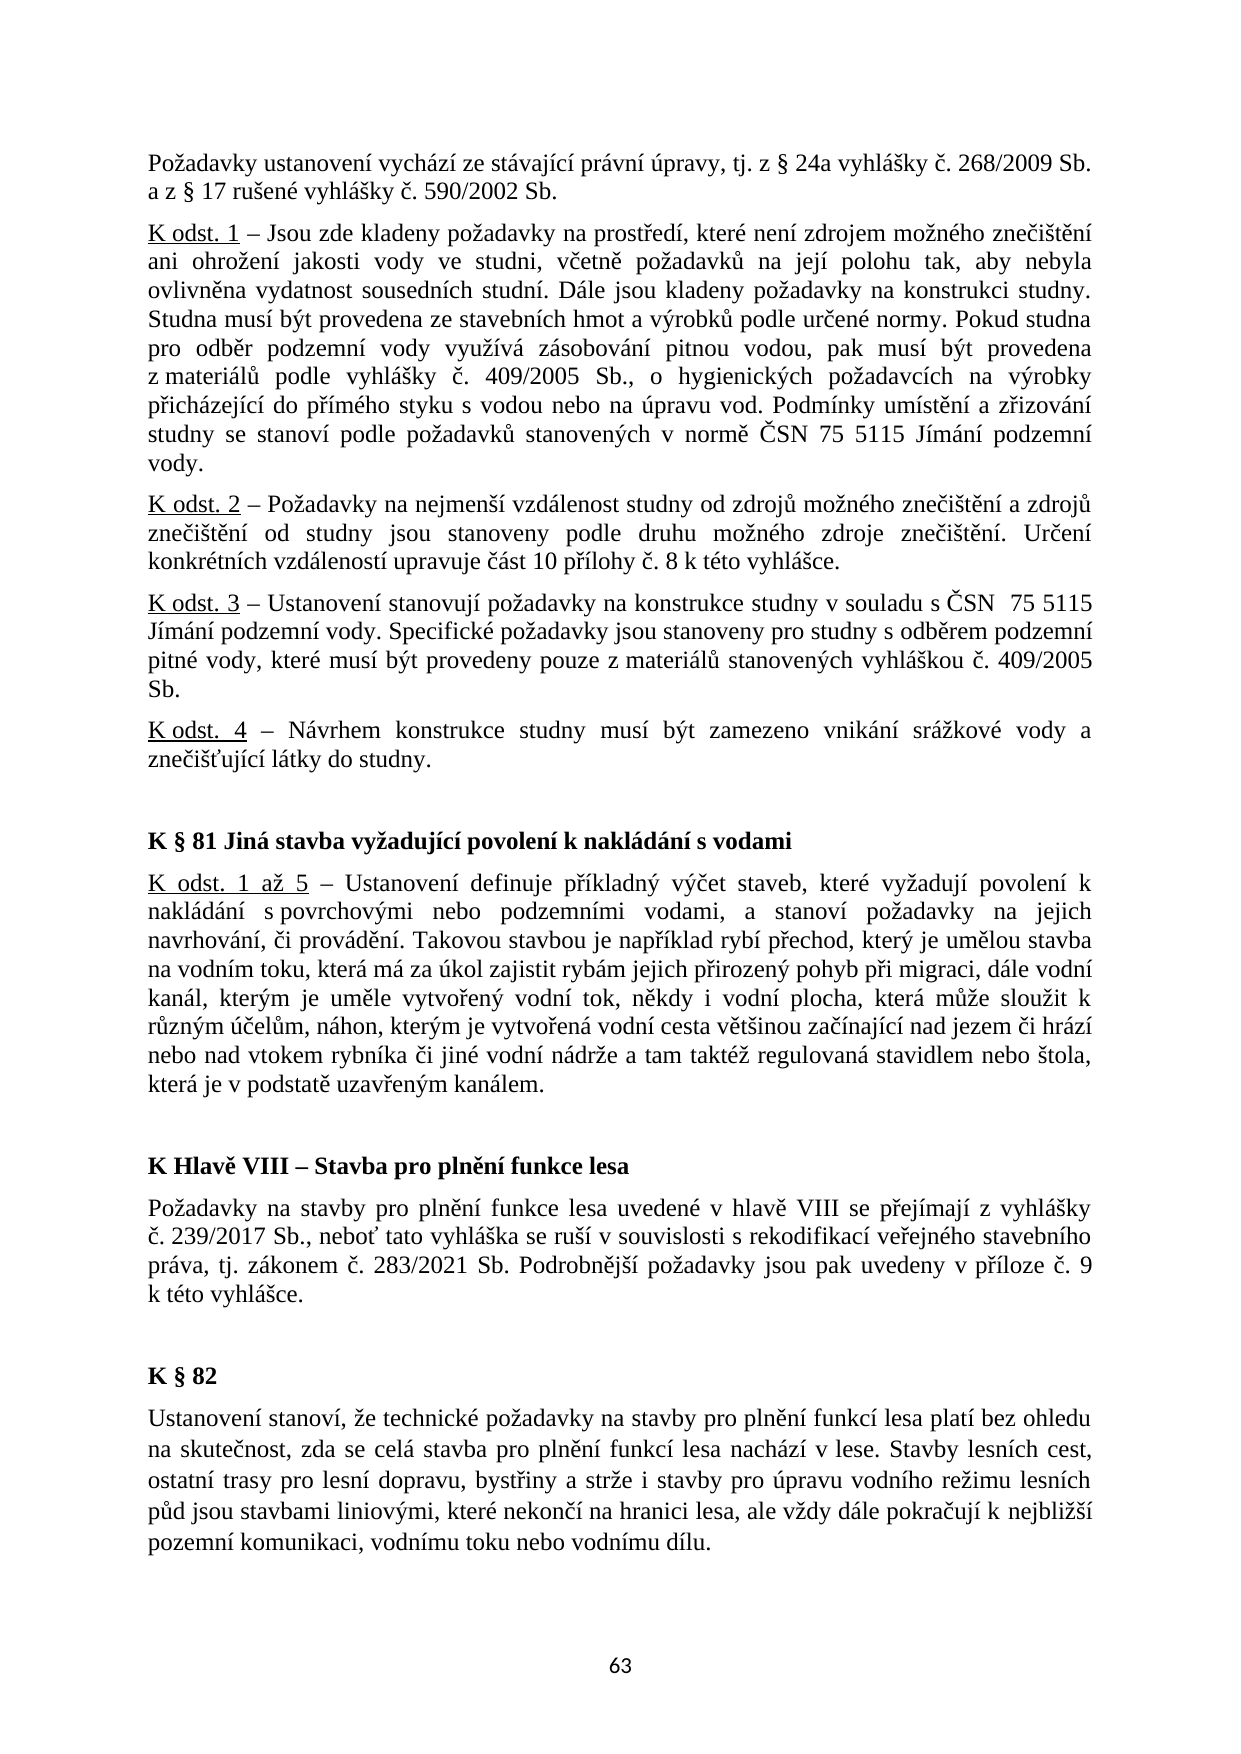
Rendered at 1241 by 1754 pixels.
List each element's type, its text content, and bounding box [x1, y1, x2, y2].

text K § 82 [148, 1361, 1093, 1390]
text K § 81 Jiná stavba vyžadující povolení k nakládání s vodami [148, 826, 1093, 855]
text K odst. 2 – Požadavky na nejmenší vzdálenost studny od zdrojů možného znečištění a zdrojů znečištění od studny jsou stanoveny podle druhu možného zdroje znečištění. Určení konkrétních vzdáleností upravuje část 10 přílohy č. 8 k této vyhlášce. [148, 489, 1093, 575]
text Požadavky na stavby pro plnění funkce lesa uvedené v hlavě VIII se přejímají z vyhlášky č. 239/2017 Sb., neboť tato vyhláška se ruší v souvislosti s rekodifikací veřejného stavebního práva, tj. zákonem č. 283/2021 Sb. Podrobnější požadavky jsou pak uvedeny v příloze č. 9 k této vyhlášce. [148, 1193, 1093, 1308]
text K odst. 1 až 5 – Ustanovení definuje příkladný výčet staveb, které vyžadují povolení k nakládání s povrchovými nebo podzemními vodami, a stanoví požadavky na jejich navrhování, či provádění. Takovou stavbou je například rybí přechod, který je umělou stavba na vodním toku, která má za úkol zajistit rybám jejich přirozený pohyb při migraci, dále vodní kanál, kterým je uměle vytvořený vodní tok, někdy i vodní plocha, která může sloužit k různým účelům, náhon, kterým je vytvořená vodní cesta většinou začínající nad jezem či hrází nebo nad vtokem rybníka či jiné vodní nádrže a tam taktéž regulovaná stavidlem nebo štola, která je v podstatě uzavřeným kanálem. [148, 868, 1093, 1098]
text K Hlavě VIII – Stavba pro plnění funkce lesa [148, 1151, 1093, 1180]
text Požadavky ustanovení vychází ze stávající právní úpravy, tj. z § 24a vyhlášky č. 268/2009 Sb. a z § 17 rušené vyhlášky č. 590/2002 Sb. [148, 148, 1093, 205]
text K odst. 1 – Jsou zde kladeny požadavky na prostředí, které není zdrojem možného znečištění ani ohrožení jakosti vody ve studni, včetně požadavků na její polohu tak, aby nebyla ovlivněna vydatnost sousedních studní. Dále jsou kladeny požadavky na konstrukci studny. Studna musí být provedena ze stavebních hmot a výrobků podle určené normy. Pokud studna pro odběr podzemní vody využívá zásobování pitnou vodou, pak musí být provedena z materiálů podle vyhlášky č. 409/2005 Sb., o hygienických požadavcích na výrobky přicházející do přímého styku s vodou nebo na úpravu vod. Podmínky umístění a zřizování studny se stanoví podle požadavků stanovených v normě ČSN 75 5115 Jímání podzemní vody. [148, 218, 1093, 476]
text Ustanovení stanoví, že technické požadavky na stavby pro plnění funkcí lesa platí bez ohledu na skutečnost, zda se celá stavba pro plnění funkcí lesa nachází v lese. Stavby lesních cest, ostatní trasy pro lesní dopravu, bystřiny a strže i stavby pro úpravu vodního režimu lesních půd jsou stavbami liniovými, které nekončí na hranici lesa, ale vždy dále pokračují k nejbližší pozemní komunikaci, vodnímu toku nebo vodnímu dílu. [148, 1403, 1093, 1556]
text K odst. 3 – Ustanovení stanovují požadavky na konstrukce studny v souladu s ČSN 75 5115 Jímání podzemní vody. Specifické požadavky jsou stanoveny pro studny s odběrem podzemní pitné vody, které musí být provedeny pouze z materiálů stanovených vyhláškou č. 409/2005 Sb. [148, 588, 1093, 703]
text K odst. 4 – Návrhem konstrukce studny musí být zamezeno vnikání srážkové vody a znečišťující látky do studny. [148, 715, 1093, 773]
